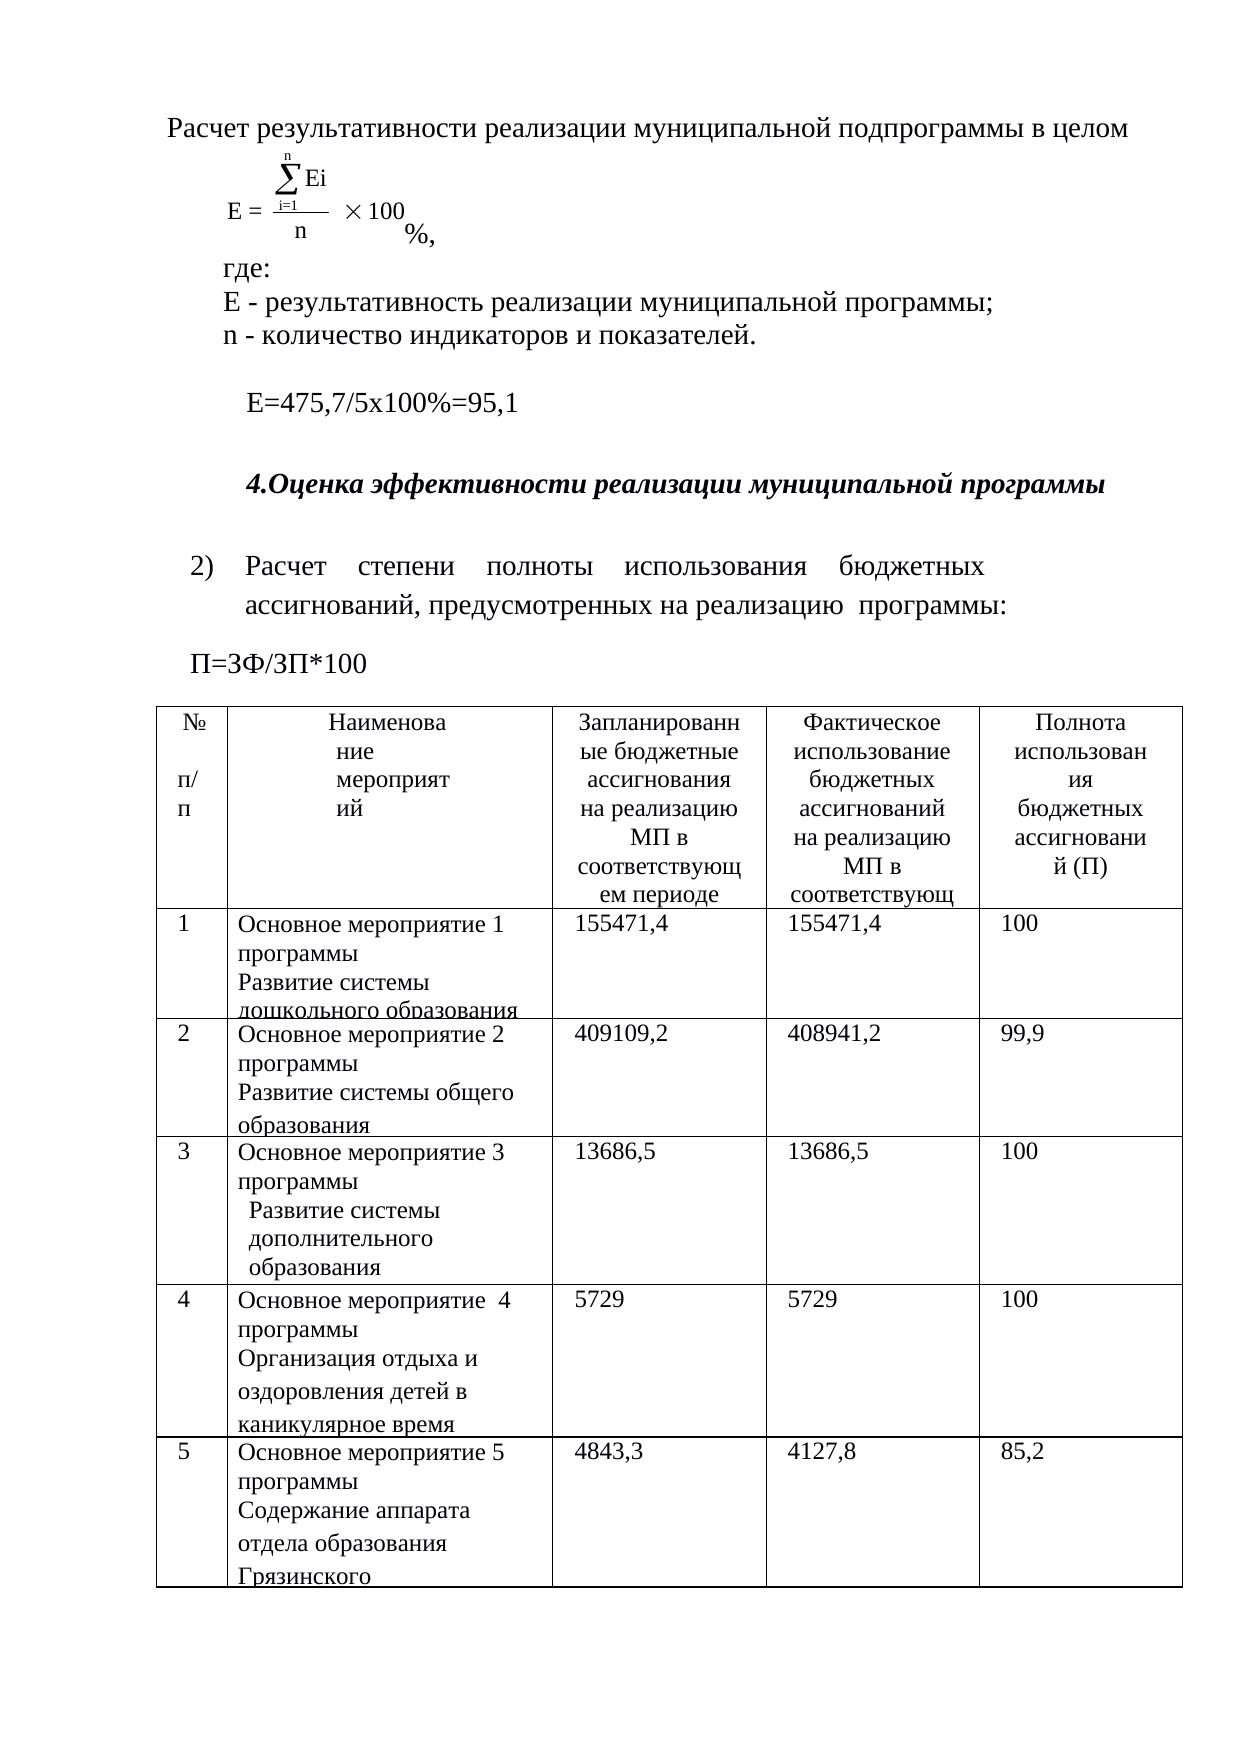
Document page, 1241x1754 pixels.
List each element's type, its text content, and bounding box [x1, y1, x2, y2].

table_cell 4843,3 [553, 1438, 766, 1586]
table_header Запланированные бюджетные ассигнования на реализацию МП в соответствующем периоде (ЗП) [553, 707, 766, 908]
table_cell 5729 [767, 1285, 979, 1436]
table_cell 100 [980, 1137, 1182, 1284]
list Расчет степени полноты использования бюджетных ассигнований, предусмотренных на реализацию программы: [190, 548, 1168, 620]
text %, [167, 144, 1192, 250]
table_cell 4127,8 [767, 1438, 979, 1586]
table_cell 99,9 [980, 1019, 1182, 1136]
text П=ЗФ/ЗП*100 [190, 646, 1168, 679]
table_cell 1 [157, 909, 227, 1018]
table_cell 5729 [553, 1285, 766, 1436]
table_cell Основное мероприятие 4 программы Организация отдыха и оздоровления детей в каникулярное время [228, 1285, 552, 1436]
table_cell 100 [980, 909, 1182, 1018]
table_header Наименование мероприятий [228, 707, 552, 908]
table_header Фактическое использование бюджетных ассигнований на реализацию МП в соответствующем периоде (ЗФ) [767, 707, 979, 908]
table_cell Основное мероприятие 5 программы Содержание аппарата отдела образования Грязинского муниципального района [228, 1438, 552, 1586]
table_cell 409109,2 [553, 1019, 766, 1136]
text n - количество индикаторов и показателей. [167, 317, 1192, 351]
table_cell 4 [157, 1285, 227, 1436]
table_header № п/п [157, 707, 227, 908]
table_cell 13686,5 [767, 1137, 979, 1284]
text Расчет результативности реализации муниципальной подпрограммы в целом [167, 110, 1192, 144]
text Е=475,7/5х100%=95,1 [246, 386, 1168, 419]
table_cell Основное мероприятие 2 программы Развитие системы общего образования [228, 1019, 552, 1136]
table_header Полнота использования бюджетных ассигнований (П) [980, 707, 1182, 908]
table_cell 408941,2 [767, 1019, 979, 1136]
table_cell 2 [157, 1019, 227, 1136]
text Е - результативность реализации муниципальной программы; [167, 284, 1192, 317]
table_cell 5 [157, 1438, 227, 1586]
table_cell 100 [980, 1285, 1182, 1436]
table_cell Основное мероприятие 1 программы Развитие системы дошкольного образования [228, 909, 552, 1018]
table_cell 13686,5 [553, 1137, 766, 1284]
table_cell Основное мероприятие 3 программы Развитие системы дополнительного образования [228, 1137, 552, 1284]
text где: [167, 250, 1192, 284]
table_cell 85,2 [980, 1438, 1182, 1586]
text 4.Оценка эффективности реализации муниципальной программы [246, 466, 1168, 499]
table_cell 155471,4 [767, 909, 979, 1018]
table_cell 3 [157, 1137, 227, 1284]
table_cell 155471,4 [553, 909, 766, 1018]
